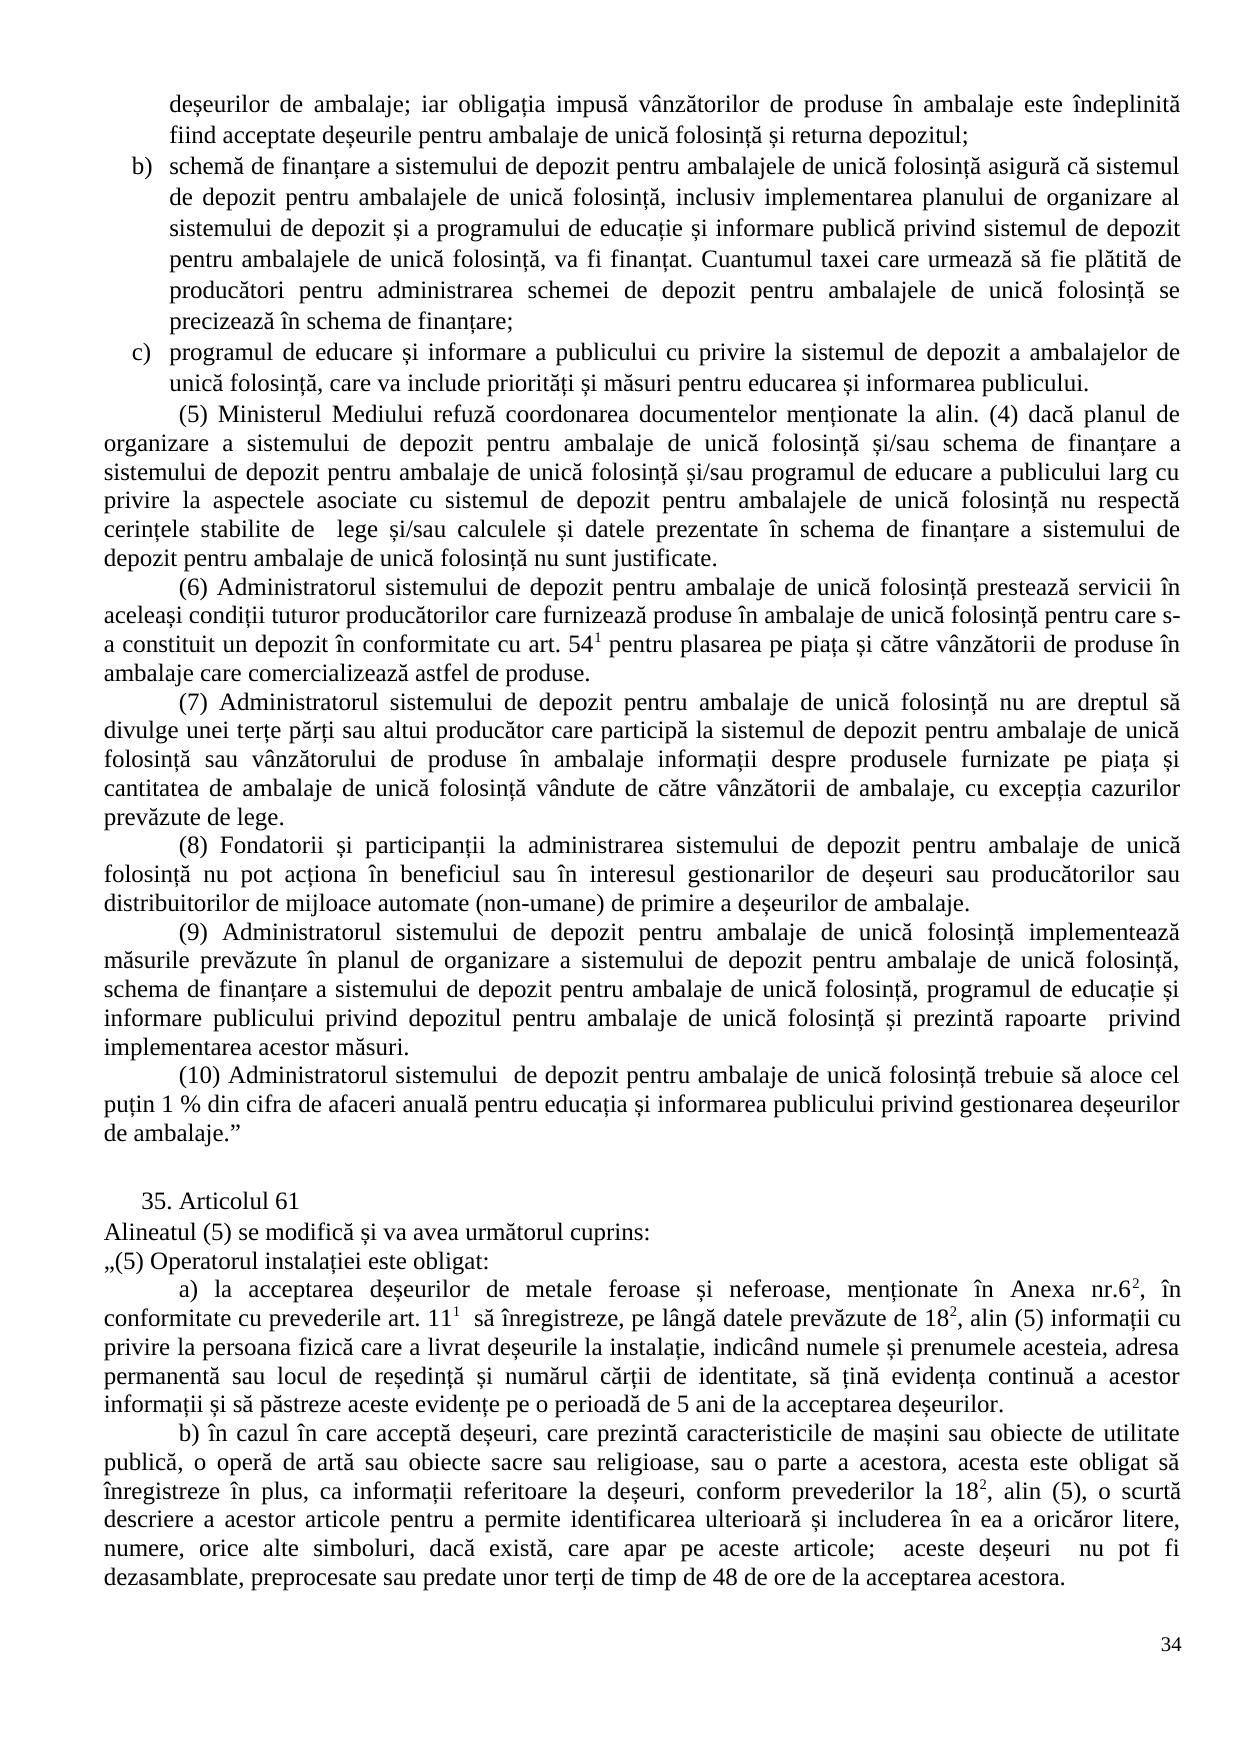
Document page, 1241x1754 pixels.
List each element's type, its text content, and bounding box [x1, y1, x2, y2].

text b) în cazul în care acceptă deșeuri, care prezintă caracteristicile de mașini sau obiecte de utilitate publică, o operă de artă sau obiecte sacre sau religioase, sau o parte a acestora, acesta este obligat să înregistreze în plus, ca informații referitoare la deșeuri, conform prevederilor la 182, alin (5), o scurtă descriere a acestor articole pentru a permite identificarea ulterioară și includerea în ea a oricăror litere, numere, orice alte simboluri, dacă există, care apar pe aceste articole; aceste deșeuri nu pot fi dezasamblate, preprocesate sau predate unor terți de timp de 48 de ore de la acceptarea acestora. [103, 1418, 1181, 1591]
text (9) Administratorul sistemului de depozit pentru ambalaje de unică folosință implementează măsurile prevăzute în planul de organizare a sistemului de depozit pentru ambalaje de unică folosință, schema de finanțare a sistemului de depozit pentru ambalaje de unică folosință, programul de educație și informare publicului privind depozitul pentru ambalaje de unică folosință și prezintă rapoarte privind implementarea acestor măsuri. [103, 917, 1181, 1060]
text (10) Administratorul sistemului de depozit pentru ambalaje de unică folosință trebuie să aloce cel puțin 1 % din cifra de afaceri anuală pentru educația și informarea publicului privind gestionarea deșeurilor de ambalaje.” [103, 1060, 1181, 1147]
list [132, 89, 1181, 148]
text Alineatul (5) se modifică și va avea următorul cuprins: [103, 1217, 1181, 1246]
text (6) Administratorul sistemului de depozit pentru ambalaje de unică folosință prestează servicii în aceleași condiții tuturor producătorilor care furnizează produse în ambalaje de unică folosință pentru care s-a constituit un depozit în conformitate cu art. 541 pentru plasarea pe piața și către vânzătorii de produse în ambalaje care comercializează astfel de produse. [103, 572, 1181, 687]
list programul de educare și informare a publicului cu privire la sistemul de depozit a ambalajelor de unică folosință, care va include priorități și măsuri pentru educarea și informarea publicului. [132, 337, 1181, 397]
text (7) Administratorul sistemului de depozit pentru ambalaje de unică folosință nu are dreptul să divulge unei terțe părți sau altui producător care participă la sistemul de depozit pentru ambalaje de unică folosință sau vânzătorului de produse în ambalaje informații despre produsele furnizate pe piața și cantitatea de ambalaje de unică folosință vândute de către vânzătorii de ambalaje, cu excepția cazurilor prevăzute de lege. [103, 687, 1181, 830]
subtitle Articolul 61 [141, 1186, 1181, 1215]
text (5) Ministerul Mediului refuză coordonarea documentelor menționate la alin. (4) dacă planul de organizare a sistemului de depozit pentru ambalaje de unică folosință și/sau schema de finanțare a sistemului de depozit pentru ambalaje de unică folosință și/sau programul de educare a publicului larg cu privire la aspectele asociate cu sistemul de depozit pentru ambalajele de unică folosință nu respectă cerințele stabilite de lege și/sau calculele și datele prezentate în schema de finanțare a sistemului de depozit pentru ambalaje de unică folosință nu sunt justificate. [103, 399, 1181, 572]
text (8) Fondatorii și participanții la administrarea sistemului de depozit pentru ambalaje de unică folosință nu pot acționa în beneficiul sau în interesul gestionarilor de deșeuri sau producătorilor sau distribuitorilor de mijloace automate (non-umane) de primire a deșeurilor de ambalaje. [103, 830, 1181, 917]
text a) la acceptarea deșeurilor de metale feroase și neferoase, menționate în Anexa nr.62, în conformitate cu prevederile art. 111 să înregistreze, pe lângă datele prevăzute de 182, alin (5) informații cu privire la persoana fizică care a livrat deșeurile la instalație, indicând numele și prenumele acesteia, adresa permanentă sau locul de reședință și numărul cărții de identitate, să țină evidența continuă a acestor informații și să păstreze aceste evidențe pe o perioadă de 5 ani de la acceptarea deșeurilor. [103, 1274, 1181, 1418]
text „(5) Operatorul instalației este obligat: [103, 1246, 1181, 1274]
list schemă de finanțare a sistemului de depozit pentru ambalajele de unică folosință asigură că sistemul de depozit pentru ambalajele de unică folosință, inclusiv implementarea planului de organizare al sistemului de depozit și a programului de educație și informare publică privind sistemul de depozit pentru ambalajele de unică folosință, va fi finanțat. Cuantumul taxei care urmează să fie plătită de producători pentru administrarea schemei de depozit pentru ambalajele de unică folosință se precizează în schema de finanțare; [132, 151, 1181, 335]
